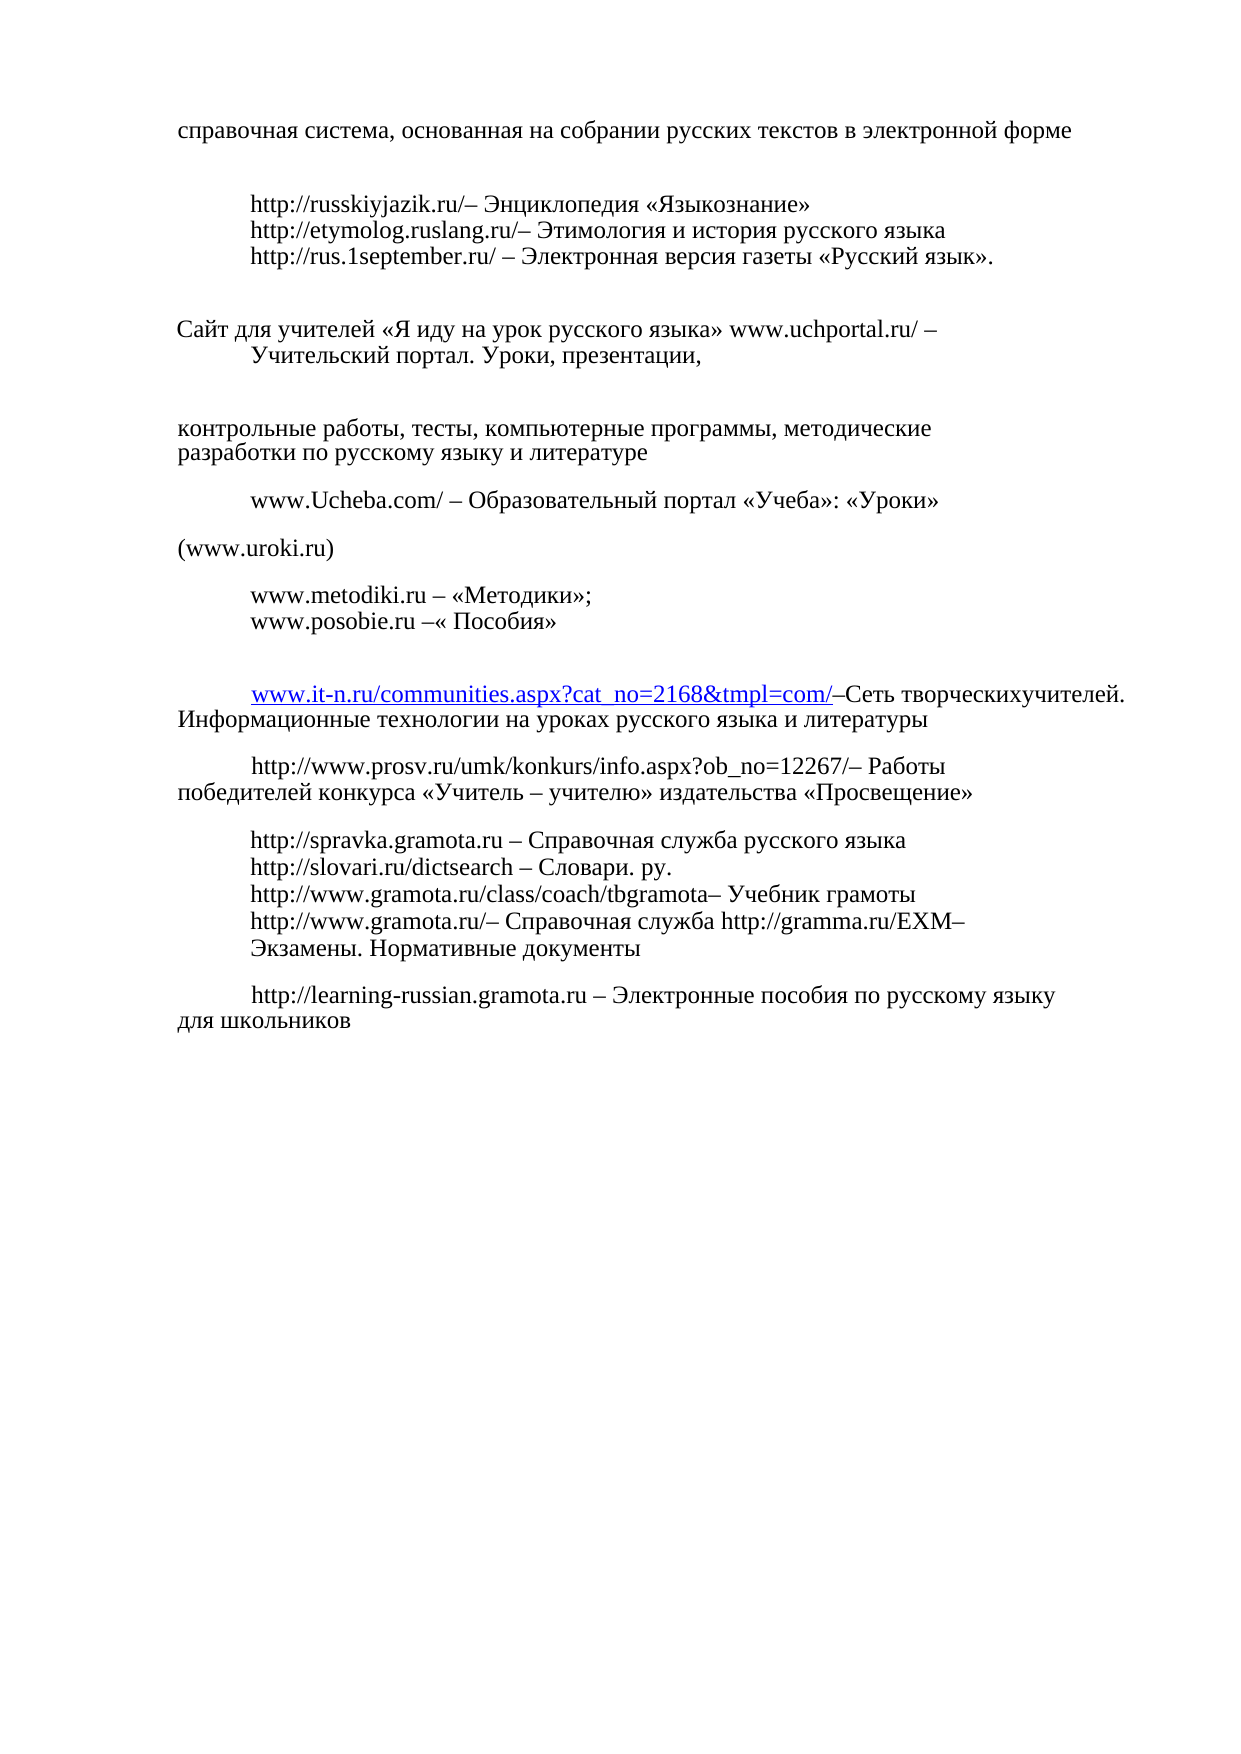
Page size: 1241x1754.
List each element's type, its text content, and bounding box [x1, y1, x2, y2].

text http://spravka.gramota.ru – Справочная служба русского языка http://slovari.ru/dictsearch – Словари. ру. http://www.gramota.ru/class/coach/tbgramota– Учебник грамоты http://www.gramota.ru/– Справочная служба http://gramma.ru/EXM– Экзамены. Нормативные документы [250, 827, 1016, 962]
text www.Ucheba.com/ – Образовательный портал «Учеба»: «Уроки» [250, 487, 1152, 514]
text http://www.prosv.ru/umk/konkurs/info.aspx?ob_no=12267/– Работы победителей конкурса «Учитель – учителю» издательства «Просвещение» [177, 754, 1079, 806]
text www.it-n.ru/communities.aspx?cat_no=2168&tmpl=com/–Сеть творческихучителей. Информационные технологии на уроках русского языка и литературы [177, 682, 1152, 733]
text Сайт для учителей «Я иду на урок русского языка» www.uchportal.ru/ – Учительский портал. Уроки, презентации, [176, 317, 993, 369]
text контрольные работы, тесты, компьютерные программы, методические разработки по русскому языку и литературе [177, 416, 1024, 466]
text http://learning-russian.gramota.ru – Электронные пособия по русскому языку для школьников [177, 983, 1083, 1034]
text http://russkiyjazik.ru/– Энциклопедия «Языкознание» http://etymolog.ruslang.ru/– Этимология и история русского языка http://rus.1september.ru/ – Электронная версия газеты «Русский язык». [250, 191, 1087, 270]
text www.metodiki.ru – «Методики»; www.posobie.ru –« Пособия» [250, 583, 622, 634]
text (www.uroki.ru) [177, 535, 1152, 562]
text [177, 118, 1147, 144]
